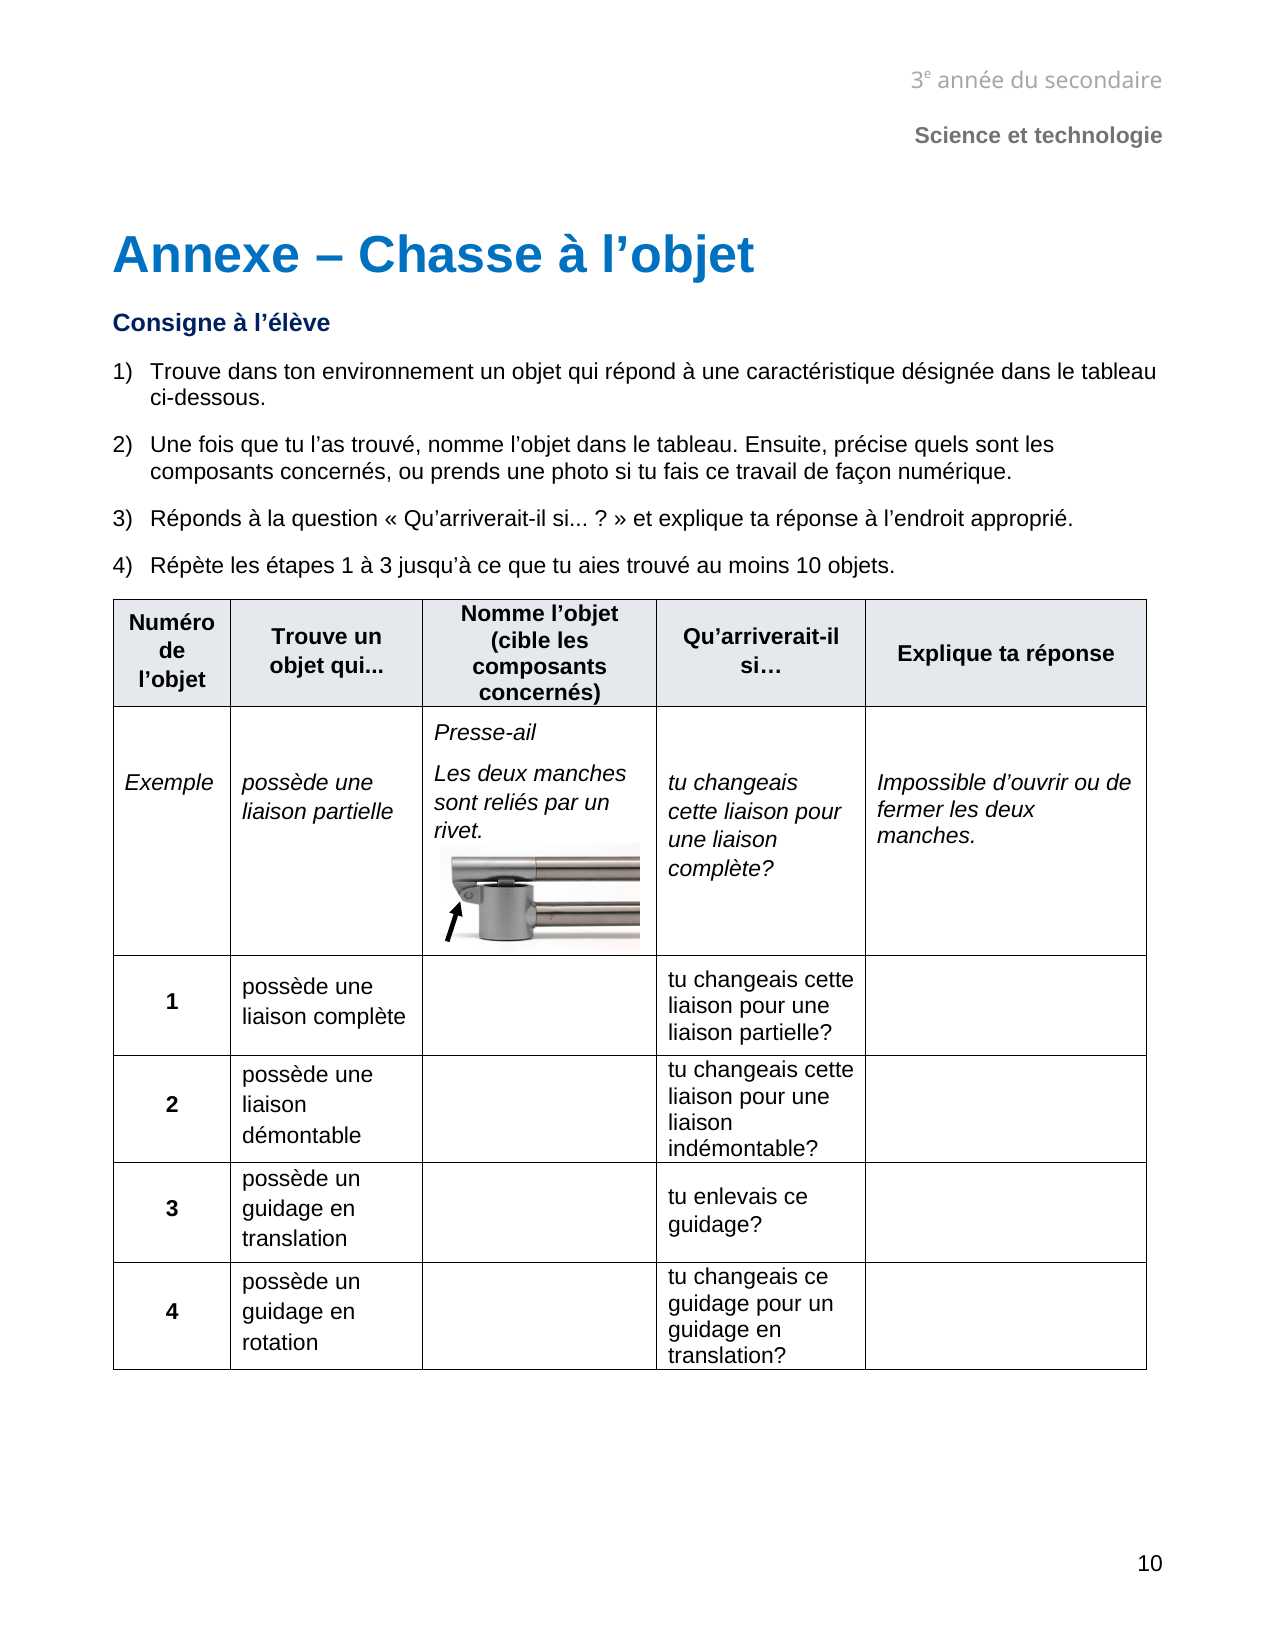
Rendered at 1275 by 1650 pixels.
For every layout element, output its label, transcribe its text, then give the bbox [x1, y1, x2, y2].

table_cell 1 [114, 956, 230, 1055]
table_cell tu enlevais ce guidage? [657, 1163, 865, 1262]
table_cell [423, 1263, 656, 1369]
table_cell possède un guidage en rotation [231, 1263, 422, 1369]
table_cell possède une liaison démontable [231, 1056, 422, 1162]
table_header Explique ta réponse [866, 600, 1146, 706]
table_cell possède une liaison partielle [231, 707, 422, 955]
text Consigne à l’élève [112, 308, 1162, 337]
table_header Nomme l’objet (cible les composants concernés) [423, 600, 656, 706]
list Répète les étapes 1 à 3 jusqu’à ce que tu aies trouvé au moins 10 objets. [112, 552, 1162, 578]
table_cell tu changeais cette liaison pour une liaison partielle? [657, 956, 865, 1055]
list Réponds à la question « Qu’arriverait-il si... ? » et explique ta réponse à l’endroit approprié. [112, 505, 1162, 531]
table_cell possède un guidage en translation [231, 1163, 422, 1262]
table_cell [866, 1163, 1146, 1262]
text Annexe – Chasse à l’objet [112, 223, 1162, 283]
table_cell Presse-ail Les deux manches sont reliés par un rivet. [423, 707, 656, 955]
table_cell possède une liaison complète [231, 956, 422, 1055]
list Trouve dans ton environnement un objet qui répond à une caractéristique désignée dans le tableau ci-dessous. [112, 358, 1162, 410]
table_cell Impossible d’ouvrir ou de fermer les deux manches. [866, 707, 1146, 955]
table_header Numéro de l’objet [114, 600, 230, 706]
text Science et technologie [112, 122, 1162, 148]
table_cell tu changeais ce guidage pour un guidage en translation? [657, 1263, 865, 1369]
picture [440, 843, 640, 955]
table_cell [866, 1056, 1146, 1162]
table_cell [423, 1056, 656, 1162]
list Une fois que tu l’as trouvé, nomme l’objet dans le tableau. Ensuite, précise quels sont les composants concernés, ou prends une photo si tu fais ce travail de façon numérique. [112, 431, 1162, 484]
table_cell [423, 1163, 656, 1262]
table_cell tu changeais cette liaison pour une liaison indémontable? [657, 1056, 865, 1162]
table_cell 4 [114, 1263, 230, 1369]
table_header Trouve un objet qui... [231, 600, 422, 706]
table_cell 2 [114, 1056, 230, 1162]
table_cell [866, 956, 1146, 1055]
table_cell 3 [114, 1163, 230, 1262]
table_header Qu’arriverait-il si… [657, 600, 865, 706]
table_cell Exemple [114, 707, 230, 955]
table_cell [423, 956, 656, 1055]
table_cell [866, 1263, 1146, 1369]
table_cell tu changeais cette liaison pour une liaison complète? [657, 707, 865, 955]
